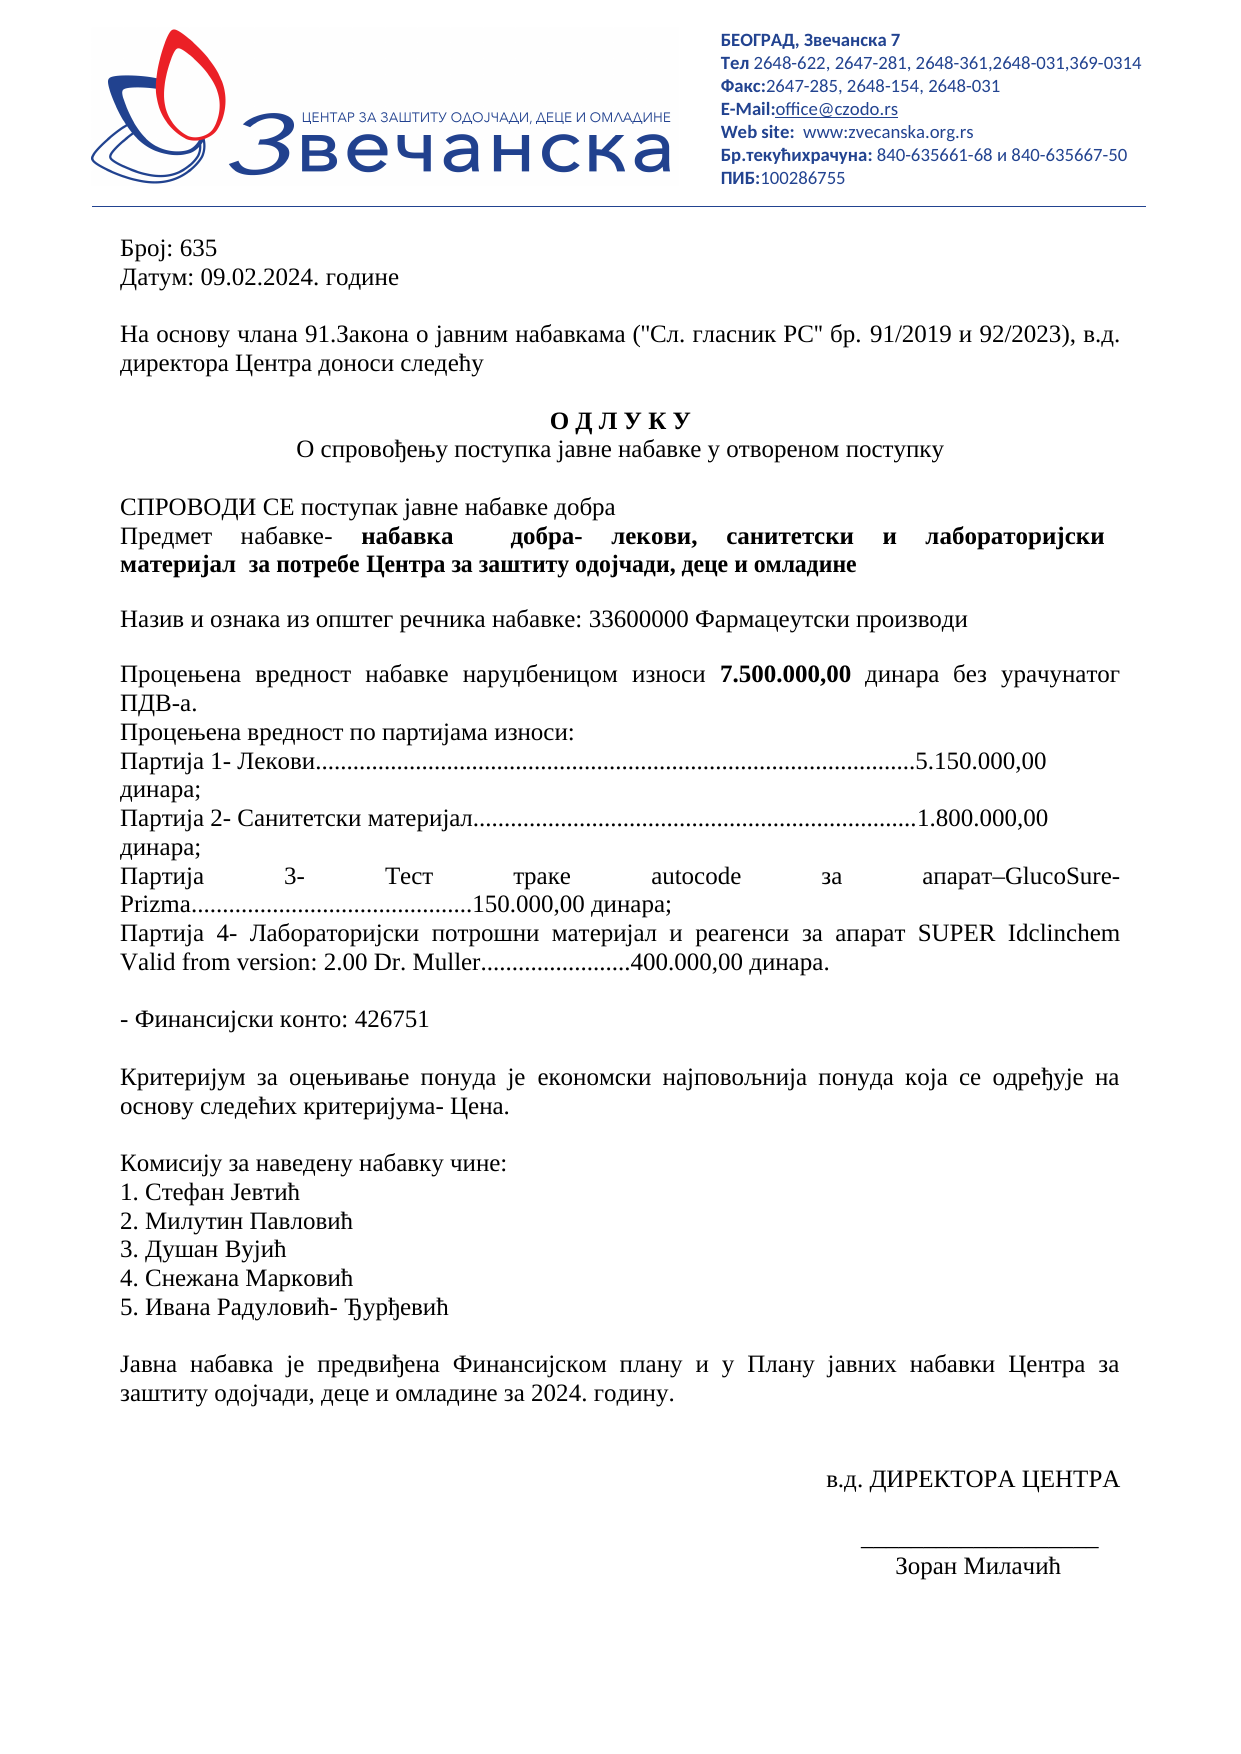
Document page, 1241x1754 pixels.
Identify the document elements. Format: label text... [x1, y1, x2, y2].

text 5. Ивана Радуловић- Ђурђевић [120, 1292, 1120, 1321]
text Јавна набавка је предвиђена Финансијском плану и у Плану јавних набавки Центра за заштиту одојчади, деце и омладине за 2024. годину. [120, 1349, 1120, 1407]
text Критеријум за оцењивање понуда је економски најповољнија понуда која се одређује на основу следећих критеријума- Цена. [120, 1062, 1120, 1119]
text Назив и ознака из општег речника набавке: 33600000 Фармацеутски производи [120, 605, 1120, 632]
text Брoj: 635 [120, 233, 1120, 262]
text Датум: 09.02.2024. године [120, 262, 1120, 291]
text в.д. ДИРЕКТОРА ЦЕНТРА [120, 1464, 1120, 1493]
picture [91, 27, 679, 186]
text Зоран Милачић [120, 1551, 1120, 1608]
text 3. Душан Вујић [120, 1234, 1120, 1263]
text Процењена вредност по партијама износи: [120, 717, 1120, 746]
text О спровођењу поступка јавне набавке у отвореном поступку [120, 434, 1120, 463]
text Процењена вредност набавке наруџбеницом износи 7.500.000,00 динара без урачунатог ПДВ-а. [120, 659, 1120, 717]
text ___________________ [120, 1522, 1120, 1551]
text Партија 4- Лабораторијски потрошни материјал и реагенси за апарат SUPER Idclinchem Valid from version: 2.00 Dr. Muller........................400.000,00 динара. [120, 918, 1120, 976]
text Партија 1- Лекови................................................................................................5.150.000,00 динара; [120, 746, 1120, 803]
text 2. Милутин Павловић [120, 1206, 1120, 1234]
text О Д Л У К У [120, 406, 1120, 434]
text - Финансијски конто: 426751 [120, 1004, 1120, 1033]
text СПРОВОДИ СЕ поступак јавне набавке добра [120, 492, 1120, 521]
text Предмет набавке- набавка добра- лекови, санитетски и лабораторијски материјал за потребе Центра за заштиту одојчади, деце и омладине [120, 521, 1105, 578]
text Комисију за наведену набавку чине: [120, 1148, 1120, 1177]
text На основу члана 91.Закона о јавним набавкама (''Сл. гласник РС'' бр. 91/2019 и 92/2023), в.д. директора Центра доноси следећу [120, 319, 1120, 377]
text Партија 2- Санитетски материјал.......................................................................1.800.000,00 динара; [120, 803, 1120, 861]
text Партија 3- Тест траке autocode за апарат–GlucoSure-Prizma.............................................150.000,00 динара; [120, 861, 1120, 918]
text 4. Снежана Марковић [120, 1263, 1120, 1292]
text 1. Стефан Јевтић [120, 1177, 1120, 1206]
